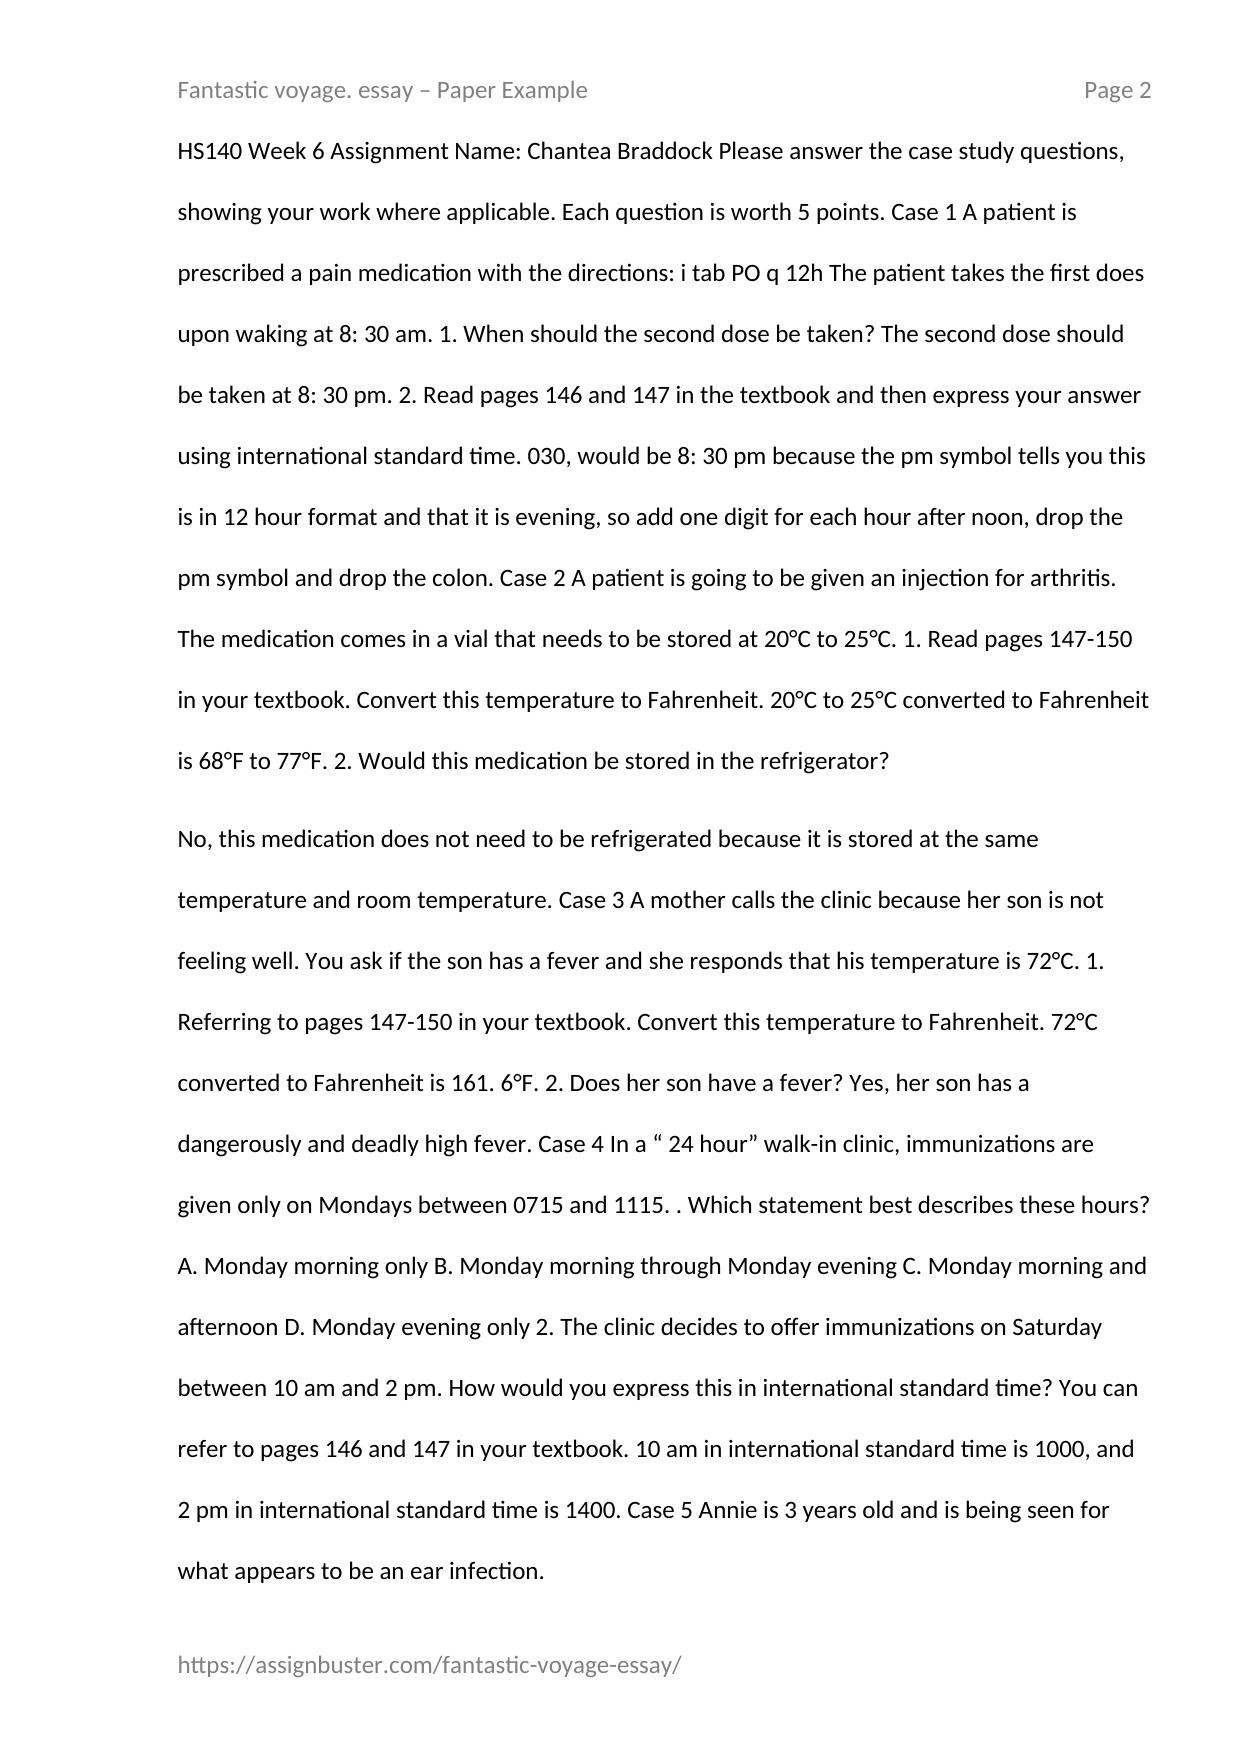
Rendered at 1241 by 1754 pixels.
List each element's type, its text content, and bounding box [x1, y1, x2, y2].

text No, this medication does not need to be refrigerated because it is stored at the same temperature and room temperature. Case 3 A mother calls the clinic because her son is not feeling well. You ask if the son has a fever and she responds that his temperature is 72°C. 1. Referring to pages 147-150 in your textbook. Convert this temperature to Fahrenheit. 72°C converted to Fahrenheit is 161. 6°F. 2. Does her son have a fever? Yes, her son has a dangerously and deadly high fever. Case 4 In a “ 24 hour” walk-in clinic, immunizations are given only on Mondays between 0715 and 1115. . Which statement best describes these hours? A. Monday morning only B. Monday morning through Monday evening C. Monday morning and afternoon D. Monday evening only 2. The clinic decides to offer immunizations on Saturday between 10 am and 2 pm. How would you express this in international standard time? You can refer to pages 146 and 147 in your textbook. 10 am in international standard time is 1000, and 2 pm in international standard time is 1400. Case 5 Annie is 3 years old and is being seen for what appears to be an ear infection. [177, 823, 1152, 1586]
text HS140 Week 6 Assignment Name: Chantea Braddock Please answer the case study questions, showing your work where applicable. Each question is worth 5 points. Case 1 A patient is prescribed a pain medication with the directions: i tab PO q 12h The patient takes the first does upon waking at 8: 30 am. 1. When should the second dose be taken? The second dose should be taken at 8: 30 pm. 2. Read pages 146 and 147 in the textbook and then express your answer using international standard time. 030, would be 8: 30 pm because the pm symbol tells you this is in 12 hour format and that it is evening, so add one digit for each hour after noon, drop the pm symbol and drop the colon. Case 2 A patient is going to be given an injection for arthritis. The medication comes in a vial that needs to be stored at 20°C to 25°C. 1. Read pages 147-150 in your textbook. Convert this temperature to Fahrenheit. 20°C to 25°C converted to Fahrenheit is 68°F to 77°F. 2. Would this medication be stored in the refrigerator? [177, 135, 1152, 776]
